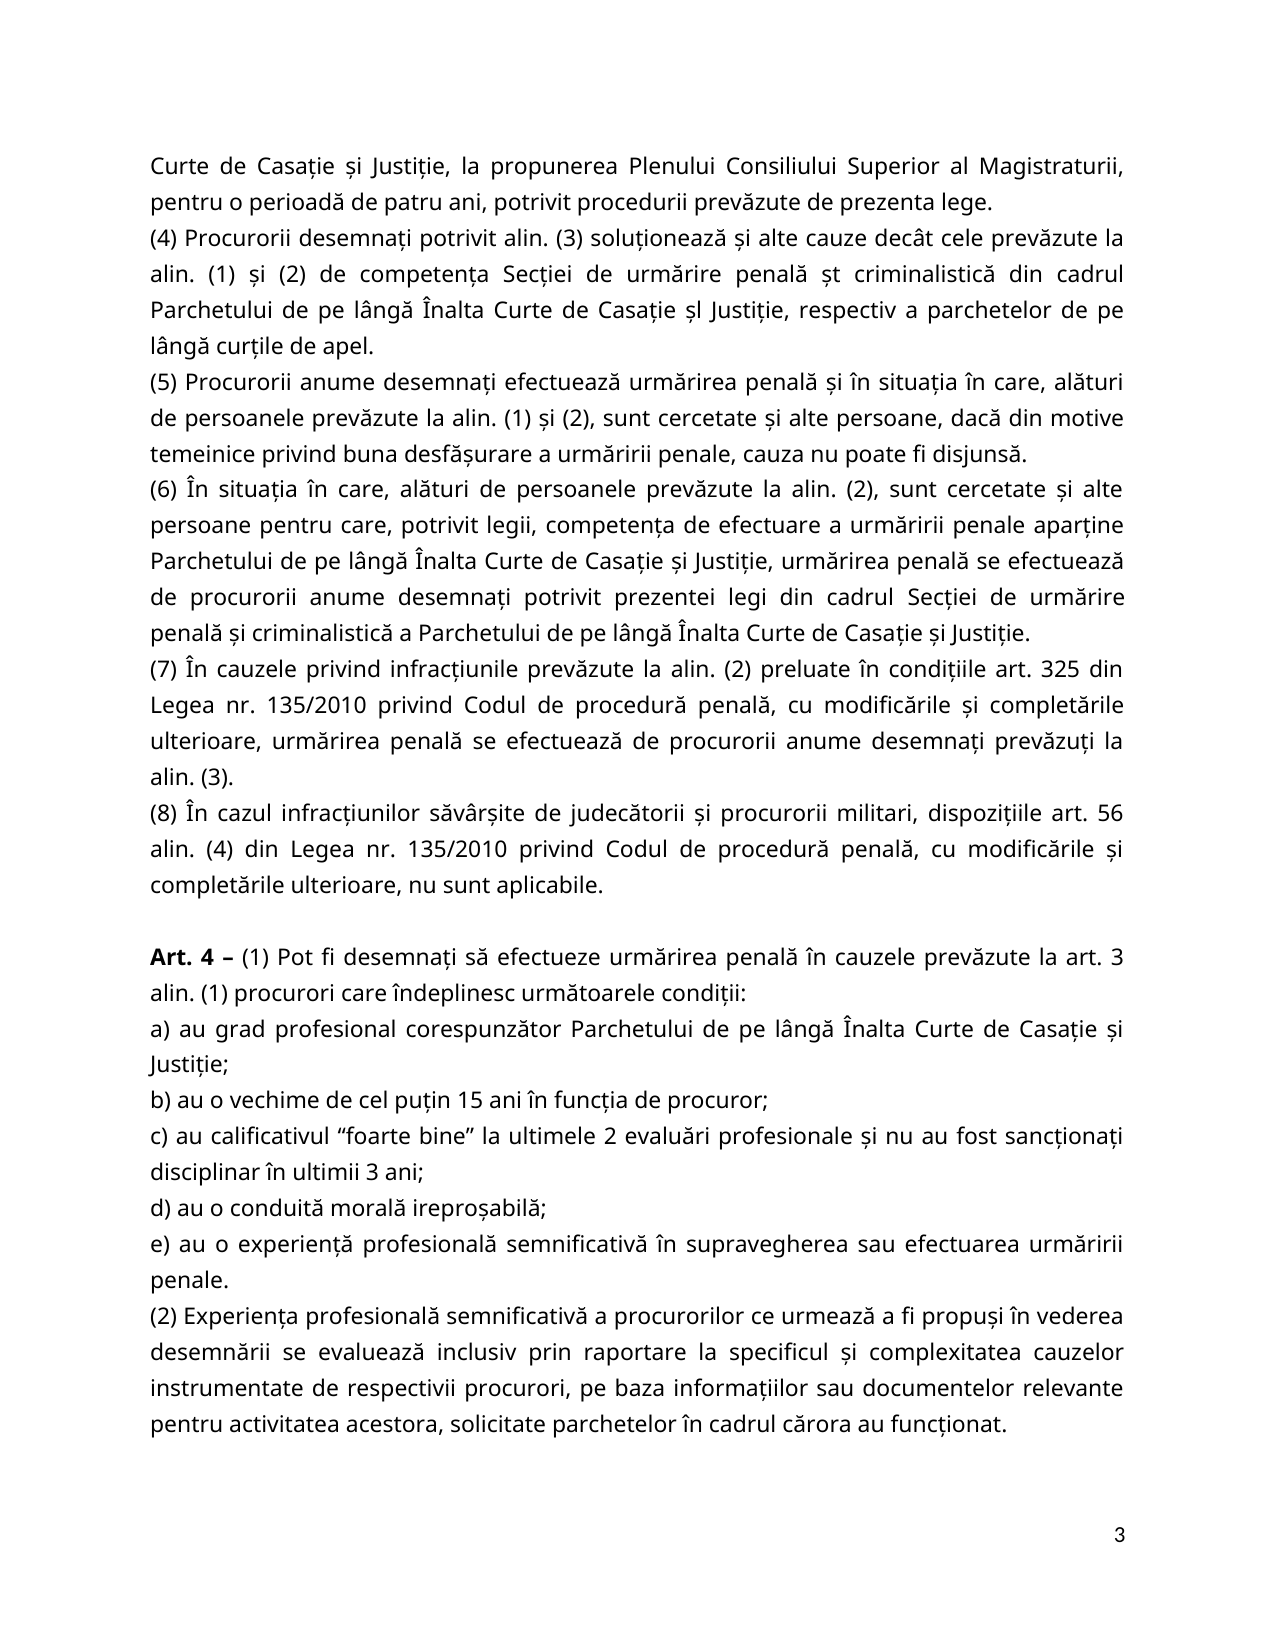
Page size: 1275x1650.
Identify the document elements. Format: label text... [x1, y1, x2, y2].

text Art. 4 – (1) Pot fi desemnaţi să efectueze urmărirea penală în cauzele prevăzute la art. 3 alin. (1) procurori care îndeplinesc următoarele condiţii: [150, 941, 1125, 1008]
text (5) Procurorii anume desemnaţi efectuează urmărirea penală şi în situaţia în care, alături de persoanele prevăzute la alin. (1) şi (2), sunt cercetate şi alte persoane, dacă din motive temeinice privind buna desfășurare a urmăririi penale, cauza nu poate fi disjunsă. [150, 366, 1125, 469]
text a) au grad profesional corespunzător Parchetului de pe lângă Înalta Curte de Casaţie şi Justiţie; [150, 1012, 1125, 1080]
text (2) Experienţa profesională semnificativă a procurorilor ce urmează a fi propuşi în vederea desemnării se evaluează inclusiv prin raportare la specificul şi complexitatea cauzelor instrumentate de respectivii procurori, pe baza informaţiilor sau documentelor relevante pentru activitatea acestora, solicitate parchetelor în cadrul cărora au funcţionat. [150, 1300, 1125, 1439]
text e) au o experienţă profesională semnificativă în supravegherea sau efectuarea urmăririi penale. [150, 1228, 1125, 1295]
text d) au o conduită morală ireproşabilă; [150, 1192, 1125, 1223]
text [150, 150, 1125, 217]
text (8) În cazul infracţiunilor săvârşite de judecătorii şi procurorii militari, dispoziţiile art. 56 alin. (4) din Legea nr. 135/2010 privind Codul de procedură penală, cu modificările şi completările ulterioare, nu sunt aplicabile. [150, 797, 1125, 900]
text (6) În situația în care, alături de persoanele prevăzute la alin. (2), sunt cercetate şi alte persoane pentru care, potrivit legii, competenţa de efectuare a urmăririi penale aparţine Parchetului de pe lângă Înalta Curte de Casație și Justiție, urmărirea penală se efectuează de procurorii anume desemnaţi potrivit prezentei legi din cadrul Secției de urmărire penală și criminalistică a Parchetului de pe lângă Înalta Curte de Casație și Justiție. [150, 473, 1125, 648]
text c) au calificativul “foarte bine” la ultimele 2 evaluări profesionale şi nu au fost sancţionaţi disciplinar în ultimii 3 ani; [150, 1120, 1125, 1187]
text (4) Procurorii desemnaţi potrivit alin. (3) soluţionează şi alte cauze decât cele prevăzute la alin. (1) şi (2) de competenţa Secţiei de urmărire penală şt criminalistică din cadrul Parchetului de pe lângă Înalta Curte de Casaţie şl Justiţie, respectiv a parchetelor de pe lângă curţile de apel. [150, 222, 1125, 361]
text (7) În cauzele privind infracţiunile prevăzute la alin. (2) preluate în condiţiile art. 325 din Legea nr. 135/2010 privind Codul de procedură penală, cu modificările şi completările ulterioare, urmărirea penală se efectuează de procurorii anume desemnaţi prevăzuţi la alin. (3). [150, 653, 1125, 792]
text b) au o vechime de cel puţin 15 ani în funcţia de procuror; [150, 1084, 1125, 1116]
